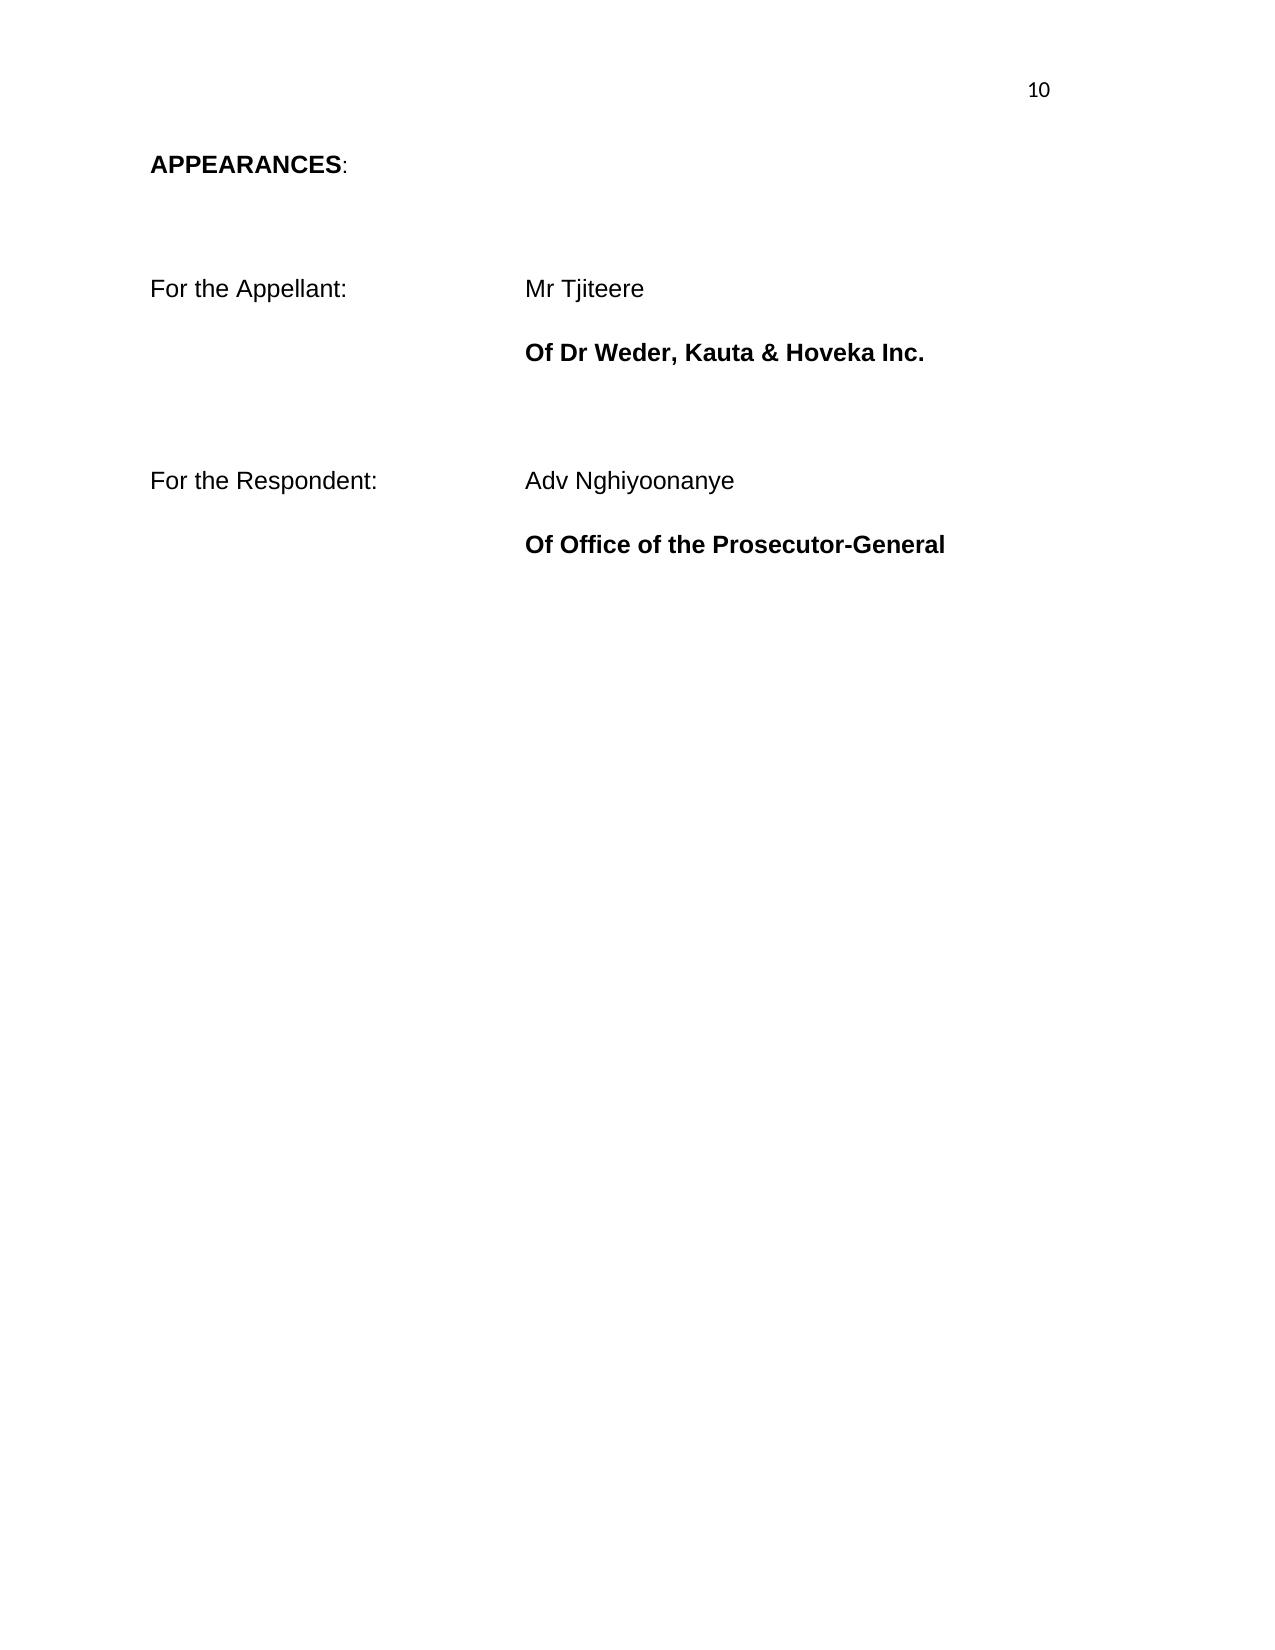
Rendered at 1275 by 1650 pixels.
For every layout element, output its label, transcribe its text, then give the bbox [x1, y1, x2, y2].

text For the Appellant: Mr Tjiteere [150, 274, 975, 303]
text For the Respondent: Adv Nghiyoonanye [150, 466, 975, 495]
text APPEARANCES: [150, 150, 1050, 179]
text Of Dr Weder, Kauta & Hoveka Inc. [450, 338, 975, 367]
text Of Office of the Prosecutor-General [150, 530, 975, 559]
